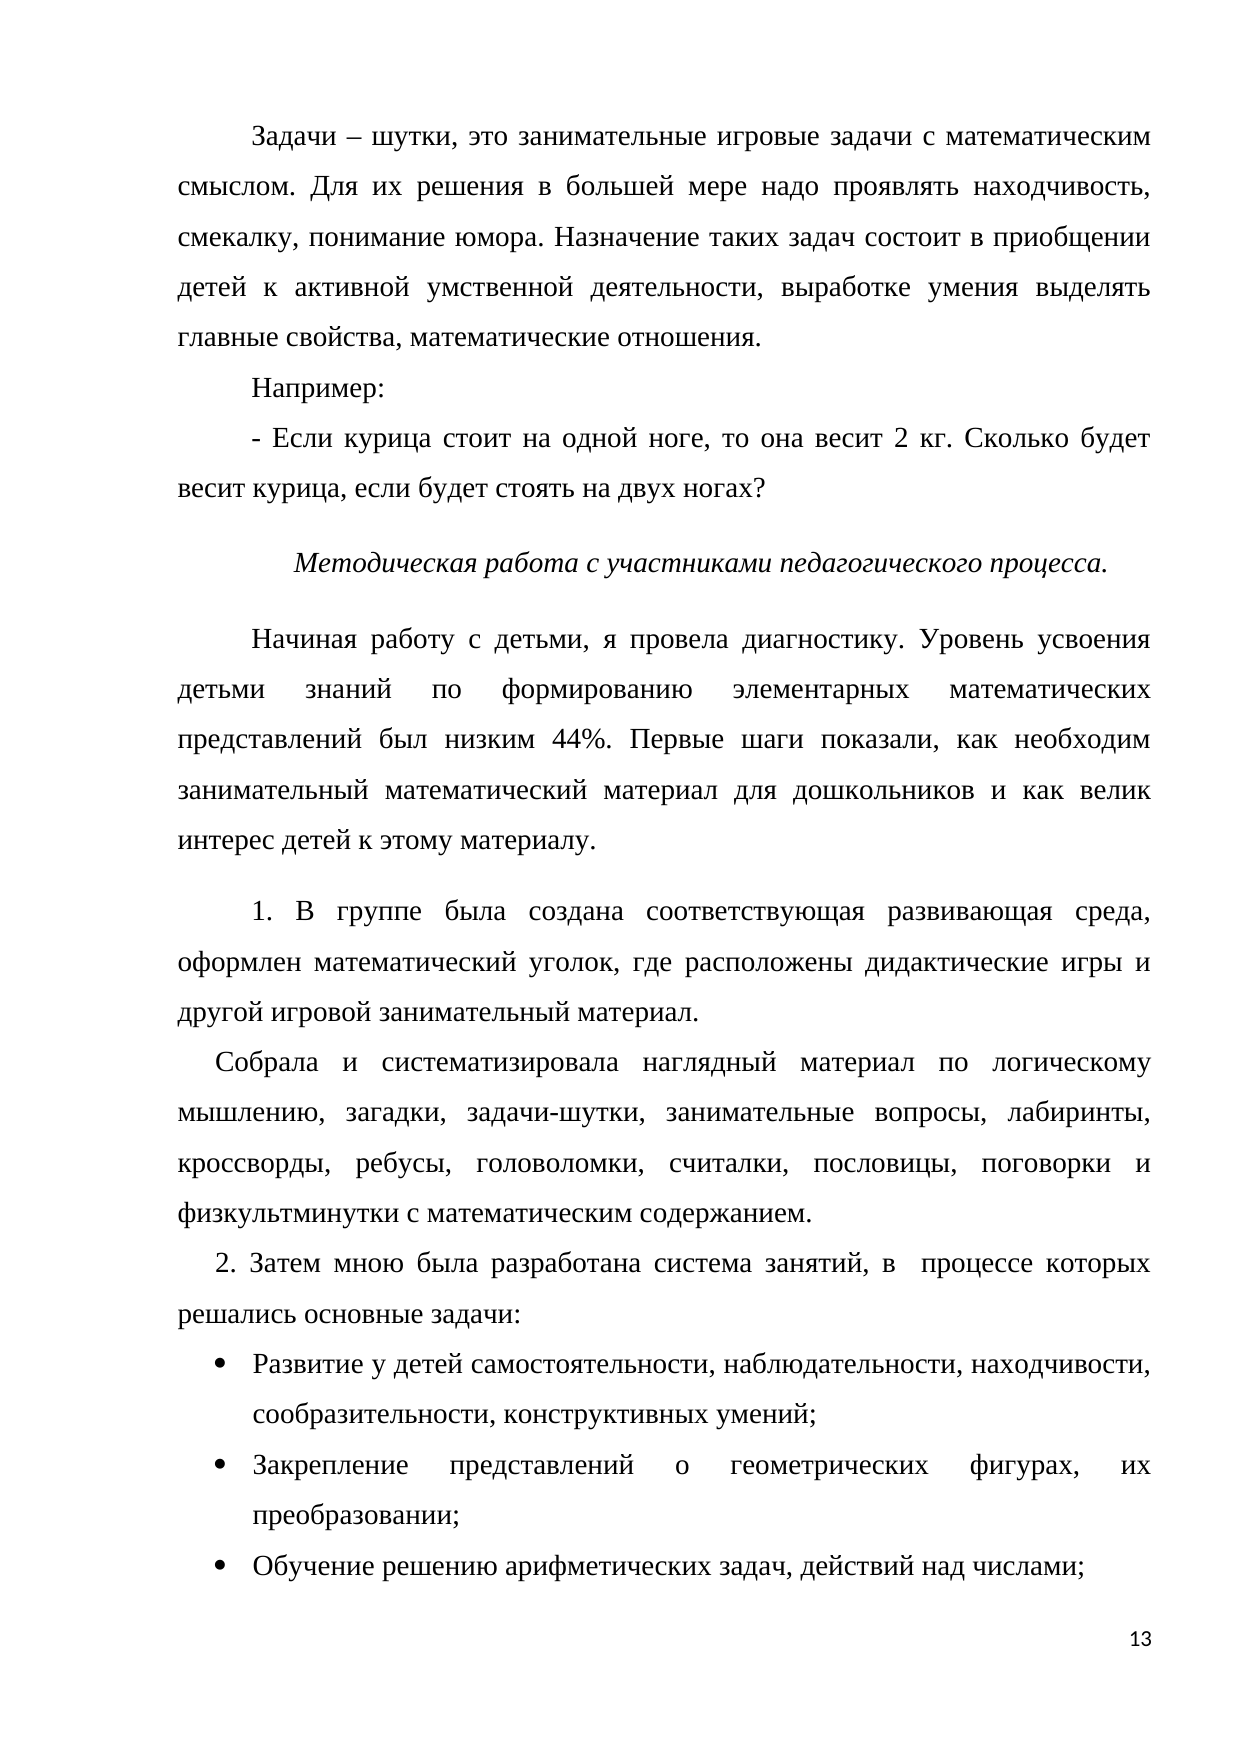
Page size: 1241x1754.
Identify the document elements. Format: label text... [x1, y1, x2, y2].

text Методическая работа с участниками педагогического процесса. [177, 546, 1152, 579]
list Обучение решению арифметических задач, действий над числами; [215, 1548, 1152, 1581]
text 2. Затем мною была разработана система занятий, в процессе которых решались основные задачи: [177, 1246, 1152, 1329]
text Задачи – шутки, это занимательные игровые задачи с математическим смыслом. Для их решения в большей мере надо проявлять находчивость, смекалку, понимание юмора. Назначение таких задач состоит в приобщении детей к активной умственной деятельности, выработке умения выделять главные свойства, математические отношения. [177, 118, 1152, 353]
text Например: [177, 370, 1152, 403]
list Закрепление представлений о геометрических фигурах, их преобразовании; [215, 1447, 1152, 1531]
text 1. В группе была создана соответствующая развивающая среда, оформлен математический уголок, где расположены дидактические игры и другой игровой занимательный материал. [177, 893, 1152, 1027]
list Развитие у детей самостоятельности, наблюдательности, находчивости, сообразительности, конструктивных умений; [215, 1346, 1152, 1430]
text Собрала и систематизировала наглядный материал по логическому мышлению, загадки, задачи-шутки, занимательные вопросы, лабиринты, кроссворды, ребусы, головоломки, считалки, пословицы, поговорки и физкультминутки с математическим содержанием. [177, 1044, 1152, 1229]
text Начиная работу с детьми, я провела диагностику. Уровень усвоения детьми знаний по формированию элементарных математических представлений был низким 44%. Первые шаги показали, как необходим занимательный математический материал для дошкольников и как велик интерес детей к этому материалу. [177, 621, 1152, 856]
text - Если курица стоит на одной ноге, то она весит 2 кг. Сколько будет весит курица, если будет стоять на двух ногах? [177, 420, 1152, 504]
